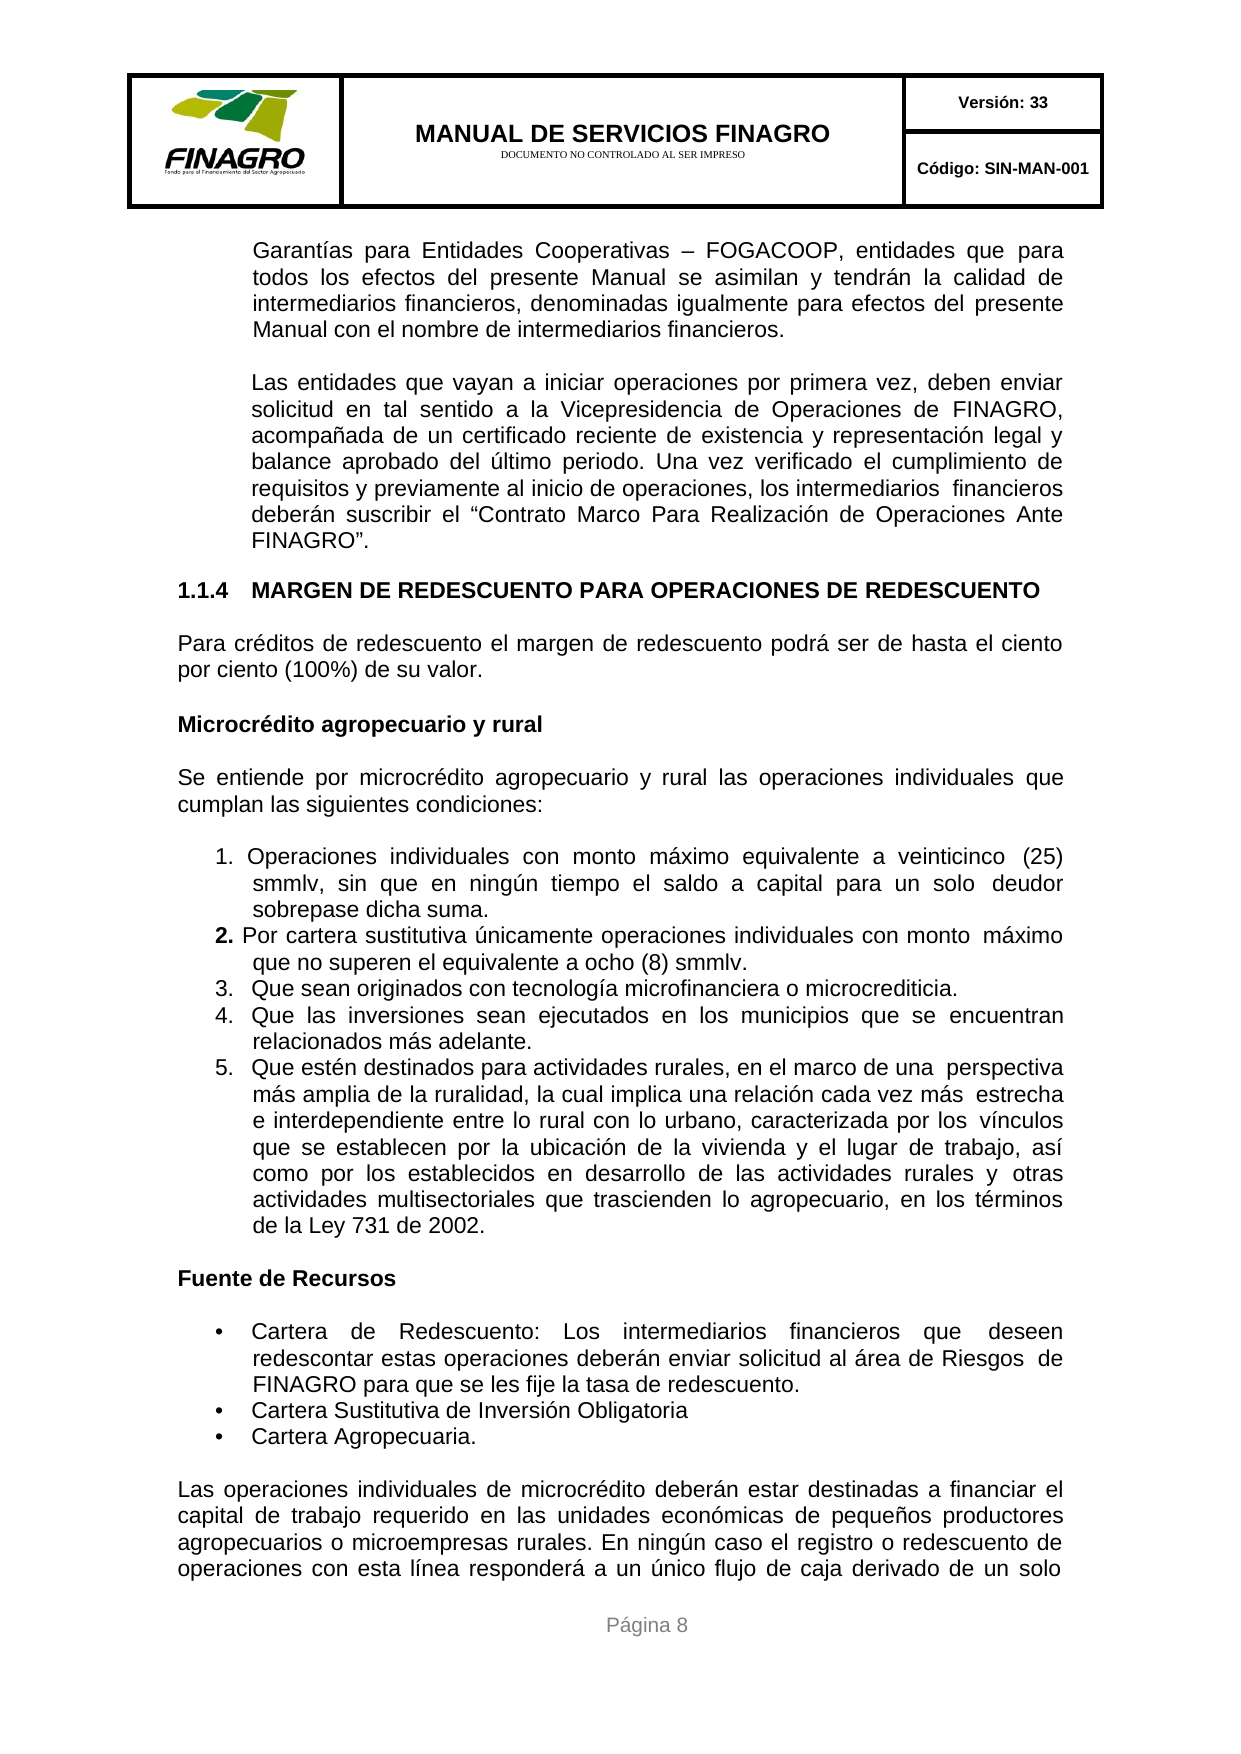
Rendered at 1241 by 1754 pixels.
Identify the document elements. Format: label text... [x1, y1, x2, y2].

list Que las inversiones sean ejecutados en los municipios que se encuentran relacionados más adelante. [215, 1002, 1064, 1054]
list Que sean originados con tecnología microfinanciera o microcrediticia. [215, 975, 1063, 1001]
subtitle Fuente de Recursos [177, 1265, 1123, 1291]
text Las entidades que vayan a iniciar operaciones por primera vez, deben enviar solicitud en tal sentido a la Vicepresidencia de Operaciones de FINAGRO, acompañada de un certificado reciente de existencia y representación legal y balance aprobado del último periodo. Una vez verificado el cumplimiento de requisitos y previamente al inicio de operaciones, los intermediarios financieros deberán suscribir el “Contrato Marco Para Realización de Operaciones Ante FINAGRO”. [251, 369, 1063, 554]
list Cartera de Redescuento: Los intermediarios financieros que deseen redescontar estas operaciones deberán enviar solicitud al área de Riesgos de FINAGRO para que se les fije la tasa de redescuento. [215, 1318, 1063, 1397]
text Página 8 [415, 1613, 879, 1637]
table_header [132, 78, 339, 204]
subtitle Microcrédito agropecuario y rural [177, 711, 1123, 737]
text Las operaciones individuales de microcrédito deberán estar destinadas a financiar el capital de trabajo requerido en las unidades económicas de pequeños productores agropecuarios o microempresas rurales. En ningún caso el registro o redescuento de operaciones con esta línea responderá a un único flujo de caja derivado de un solo [177, 1476, 1064, 1582]
table_cell Código: SIN-MAN-001 [906, 134, 1100, 204]
table_header MANUAL DE SERVICIOS FINAGRO DOCUMENTO NO CONTROLADO AL SER IMPRESO [344, 78, 902, 204]
text 1. Operaciones individuales con monto máximo equivalente a veinticinco (25) smmlv, sin que en ningún tiempo el saldo a capital para un solo deudor sobrepase dicha suma. [215, 843, 1063, 922]
table_header Versión: 33 [906, 78, 1100, 129]
text Para créditos de redescuento el margen de redescuento podrá ser de hasta el ciento por ciento (100%) de su valor. [177, 630, 1063, 683]
text 2. Por cartera sustitutiva únicamente operaciones individuales con monto máximo que no superen el equivalente a ocho (8) smmlv. [215, 922, 1063, 975]
list Cartera Sustitutiva de Inversión Obligatoria [215, 1397, 1063, 1423]
list Que estén destinados para actividades rurales, en el marco de una perspectiva más amplia de la ruralidad, la cual implica una relación cada vez más estrecha e interdependiente entre lo rural con lo urbano, caracterizada por los vínculos que se establecen por la ubicación de la vivienda y el lugar de trabajo, así como por los establecidos en desarrollo de las actividades rurales y otras actividades multisectoriales que trascienden lo agropecuario, en los términos de la Ley 731 de 2002. [215, 1054, 1063, 1239]
list Cartera Agropecuaria. [215, 1423, 1063, 1450]
picture [159, 90, 308, 179]
text Garantías para Entidades Cooperativas – FOGACOOP, entidades que para todos los efectos del presente Manual se asimilan y tendrán la calidad de intermediarios financieros, denominadas igualmente para efectos del presente Manual con el nombre de intermediarios financieros. [252, 237, 1063, 343]
subtitle MARGEN DE REDESCUENTO PARA OPERACIONES DE REDESCUENTO [177, 577, 1123, 604]
text Se entiende por microcrédito agropecuario y rural las operaciones individuales que cumplan las siguientes condiciones: [177, 764, 1064, 817]
